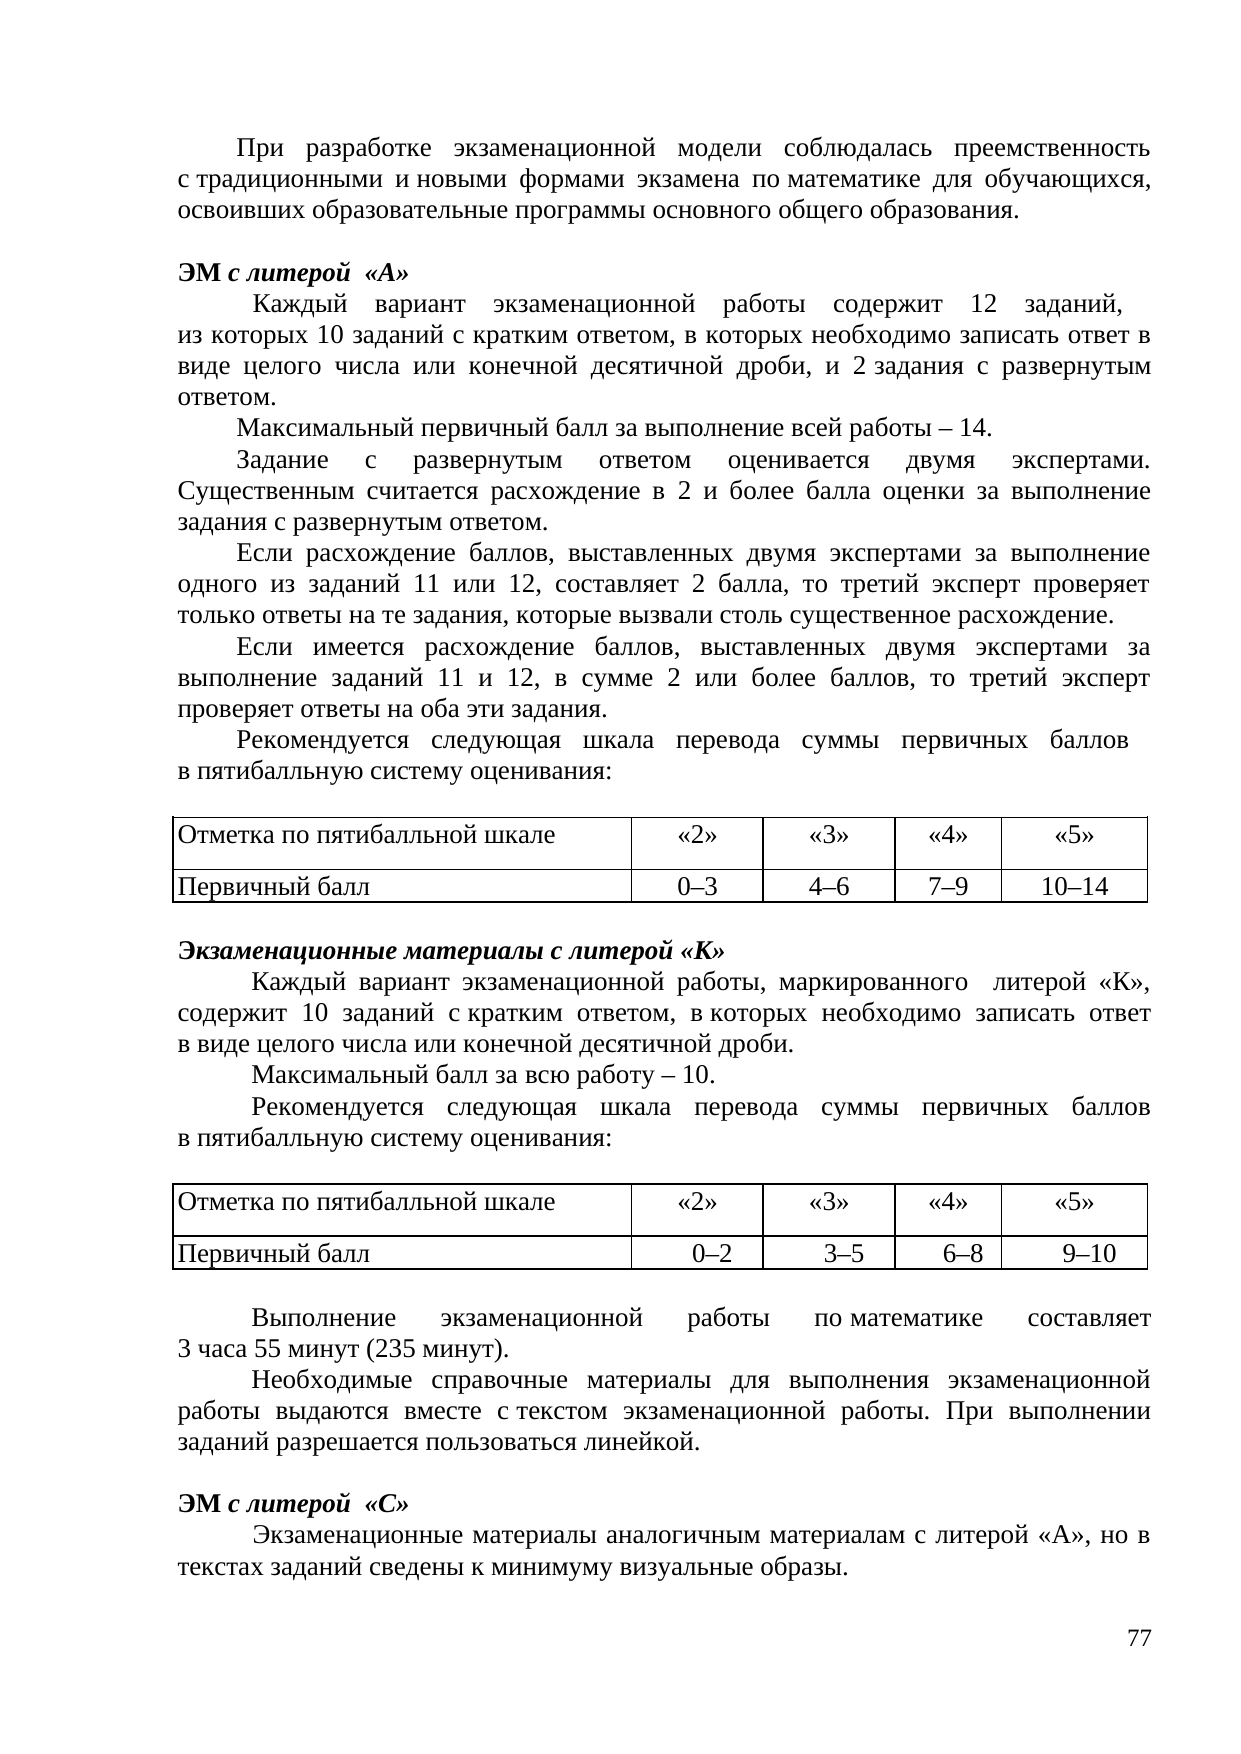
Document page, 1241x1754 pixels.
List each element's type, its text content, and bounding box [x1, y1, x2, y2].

text Рекомендуется следующая шкала перевода суммы первичных баллов в пятибалльную систему оценивания: [177, 723, 1152, 785]
table_cell Первичный балл [174, 1237, 631, 1268]
table_cell 3–5 [764, 1237, 894, 1268]
text Рекомендуется следующая шкала перевода суммы первичных баллов в пятибалльную систему оценивания: [177, 1090, 1152, 1152]
text Максимальный балл за всю работу – 10. [177, 1058, 1152, 1090]
table_header «4» [896, 818, 1001, 868]
table_header Отметка по пятибалльной шкале [174, 1185, 631, 1235]
text Экзаменационные материалы с литерой «К» [177, 934, 1152, 965]
text Если имеется расхождение баллов, выставленных двумя экспертами за выполнение заданий 11 и 12, в сумме 2 или более баллов, то третий эксперт проверяет ответы на оба эти задания. [177, 629, 1152, 723]
table_cell 10–14 [1002, 870, 1147, 901]
table_cell 9–10 [1002, 1237, 1147, 1268]
text Каждый вариант экзаменационной работы, маркированного литерой «К», содержит 10 заданий с кратким ответом, в которых необходимо записать ответ в виде целого числа или конечной десятичной дроби. [177, 965, 1152, 1058]
table_header «5» [1002, 818, 1147, 868]
table_header «2» [632, 818, 762, 868]
text ЭМ с литерой «А» [177, 256, 1152, 287]
text Выполнение экзаменационной работы по математике составляет 3 часа 55 минут (235 минут). [177, 1301, 1152, 1363]
table_cell 0–3 [632, 870, 762, 901]
text Экзаменационные материалы аналогичным материалам с литерой «А», но в текстах заданий сведены к минимуму визуальные образы. [177, 1519, 1152, 1581]
table_header «4» [896, 1185, 1001, 1235]
text Необходимые справочные материалы для выполнения экзаменационной работы выдаются вместе с текстом экзаменационной работы. При выполнении заданий разрешается пользоваться линейкой. [177, 1363, 1152, 1456]
table_cell 0–2 [632, 1237, 762, 1268]
table_header Отметка по пятибалльной шкале [174, 818, 631, 868]
table_header «3» [764, 1185, 894, 1235]
table_cell 7–9 [896, 870, 1001, 901]
table_cell 4–6 [764, 870, 894, 901]
text ЭМ с литерой «С» [177, 1487, 1152, 1519]
text Если расхождение баллов, выставленных двумя экспертами за выполнение одного из заданий 11 или 12, составляет 2 балла, то третий эксперт проверяет только ответы на те задания, которые вызвали столь существенное расхождение. [177, 536, 1152, 629]
text Задание с развернутым ответом оценивается двумя экспертами. Существенным считается расхождение в 2 и более балла оценки за выполнение задания с развернутым ответом. [177, 443, 1152, 536]
text Максимальный первичный балл за выполнение всей работы – 14. [177, 412, 1152, 443]
table_cell Первичный балл [174, 870, 631, 901]
text При разработке экзаменационной модели соблюдалась преемственность с традиционными и новыми формами экзамена по математике для обучающихся, освоивших образовательные программы основного общего образования. [177, 131, 1152, 225]
text Каждый вариант экзаменационной работы содержит 12 заданий, из которых 10 заданий с кратким ответом, в которых необходимо записать ответ в виде целого числа или конечной десятичной дроби, и 2 задания с развернутым ответом. [177, 287, 1152, 412]
table_header «2» [632, 1185, 762, 1235]
table_cell 6–8 [896, 1237, 1001, 1268]
table_header «3» [764, 818, 894, 868]
table_header «5» [1002, 1185, 1147, 1235]
